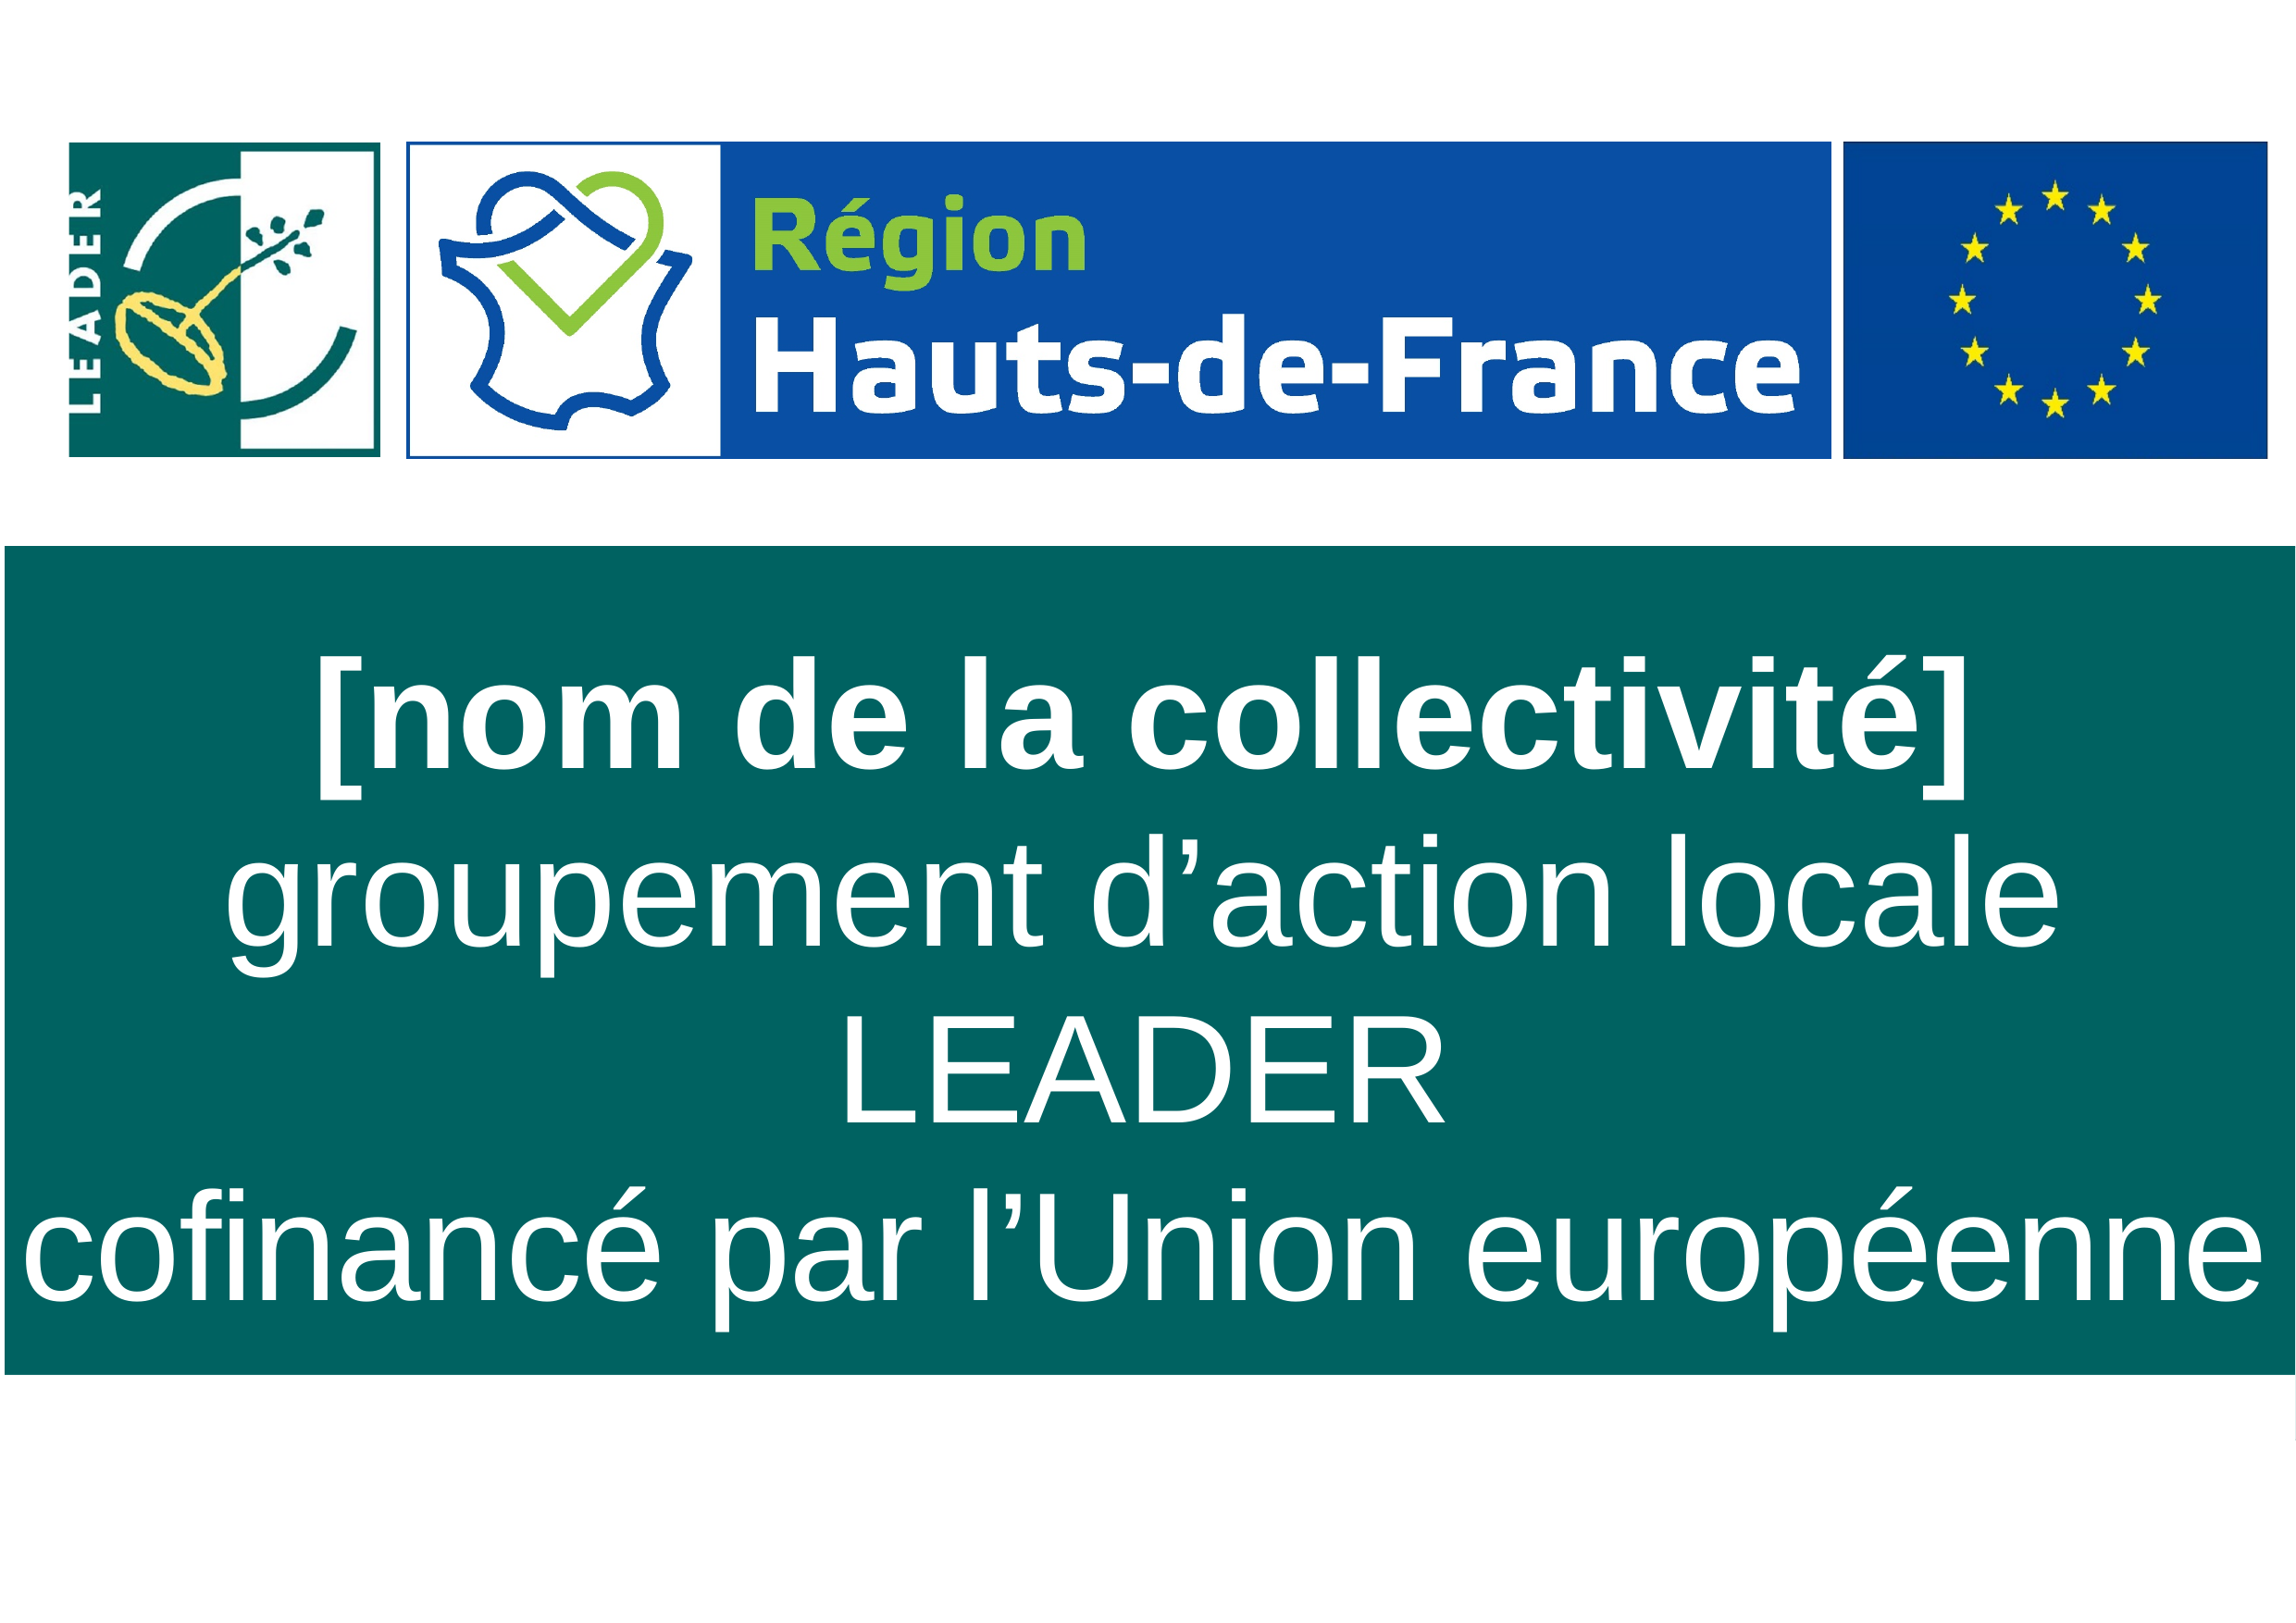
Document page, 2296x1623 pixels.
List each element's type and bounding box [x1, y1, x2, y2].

picture [1843, 142, 2268, 459]
picture [68, 142, 380, 455]
picture [406, 142, 1831, 459]
